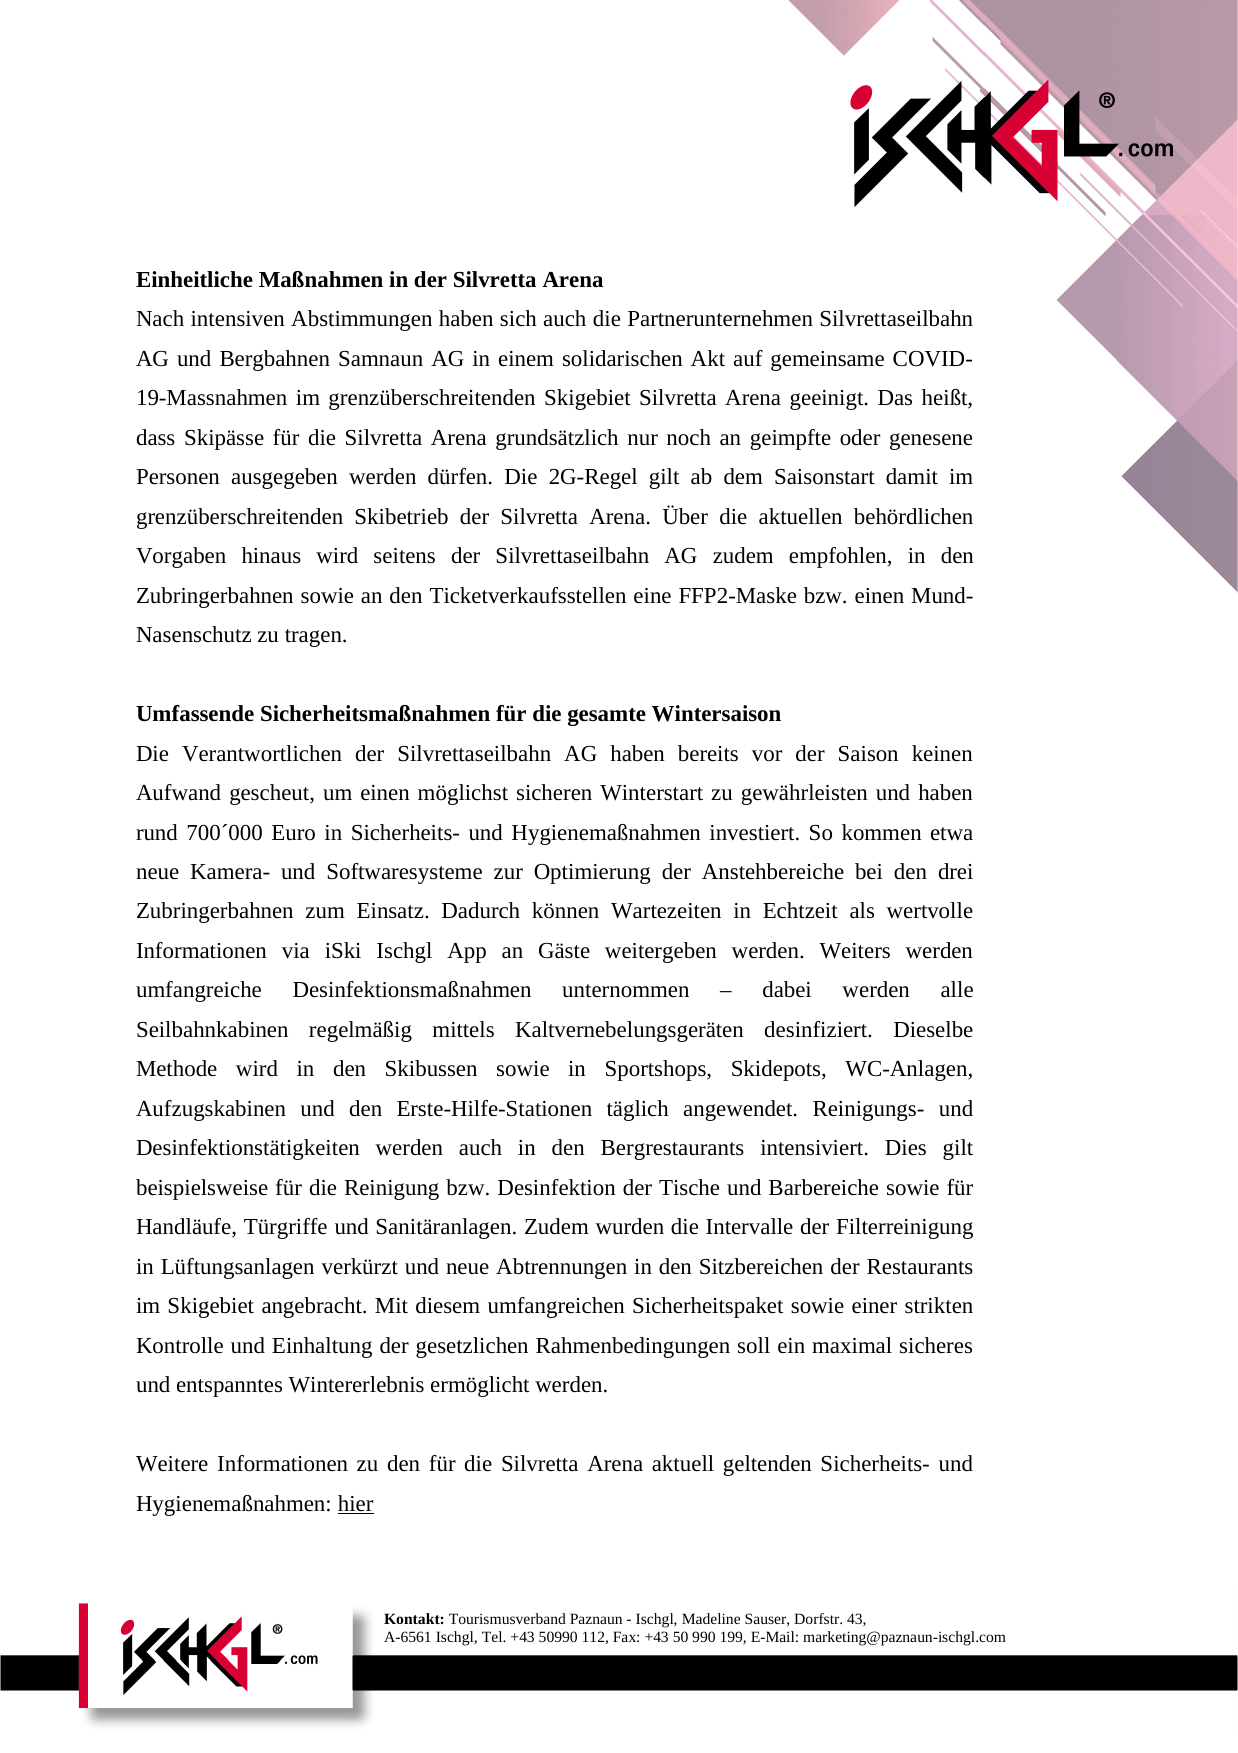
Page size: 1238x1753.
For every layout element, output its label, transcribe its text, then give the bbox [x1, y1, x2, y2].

picture [0, 1585, 1238, 1735]
text Nach intensiven Abstimmungen haben sich auch die Partnerunternehmen Silvrettaseilbahn AG und Bergbahnen Samnaun AG in einem solidarischen Akt auf gemeinsame COVID-19-Massnahmen im grenzüberschreitenden Skigebiet Silvretta Arena geeinigt. Das heißt, dass Skipässe für die Silvretta Arena grundsätzlich nur noch an geimpfte oder genesene Personen ausgegeben werden dürfen. Die 2G-Regel gilt ab dem Saisonstart damit im grenzüberschreitenden Skibetrieb der Silvretta Arena. Über die aktuellen behördlichen Vorgaben hinaus wird seitens der Silvrettaseilbahn AG zudem empfohlen, in den Zubringerbahnen sowie an den Ticketverkaufsstellen eine FFP2-Maske bzw. einen Mund-Nasenschutz zu tragen. [136, 305, 974, 647]
text Weitere Informationen zu den für die Silvretta Arena aktuell geltenden Sicherheits- und Hygienemaßnahmen: hier [136, 1450, 974, 1516]
text Die Verantwortlichen der Silvrettaseilbahn AG haben bereits vor der Saison keinen Aufwand gescheut, um einen möglichst sicheren Winterstart zu gewährleisten und haben rund 700´000 Euro in Sicherheits- und Hygienemaßnahmen investiert. So kommen etwa neue Kamera- und Softwaresysteme zur Optimierung der Anstehbereiche bei den drei Zubringerbahnen zum Einsatz. Dadurch können Wartezeiten in Echtzeit als wertvolle Informationen via iSki Ischgl App an Gäste weitergeben werden. Weiters werden umfangreiche Desinfektionsmaßnahmen unternommen – dabei werden alle Seilbahnkabinen regelmäßig mittels Kaltvernebelungsgeräten desinfiziert. Dieselbe Methode wird in den Skibussen sowie in Sportshops, Skidepots, WC-Anlagen, Aufzugskabinen und den Erste-Hilfe-Stationen täglich angewendet. Reinigungs- und Desinfektionstätigkeiten werden auch in den Bergrestaurants intensiviert. Dies gilt beispielsweise für die Reinigung bzw. Desinfektion der Tische und Barbereiche sowie für Handläufe, Türgriffe und Sanitäranlagen. Zudem wurden die Intervalle der Filterreinigung in Lüftungsanlagen verkürzt und neue Abtrennungen in den Sitzbereichen der Restaurants im Skigebiet angebracht. Mit diesem umfangreichen Sicherheitspaket sowie einer strikten Kontrolle und Einhaltung der gesetzlichen Rahmenbedingungen soll ein maximal sicheres und entspanntes Wintererlebnis ermöglicht werden. [136, 739, 974, 1398]
text Umfassende Sicherheitsmaßnahmen für die gesamte Wintersaison [136, 700, 974, 726]
text Einheitliche Maßnahmen in der Silvretta Arena [136, 266, 974, 292]
picture [731, 0, 1238, 721]
